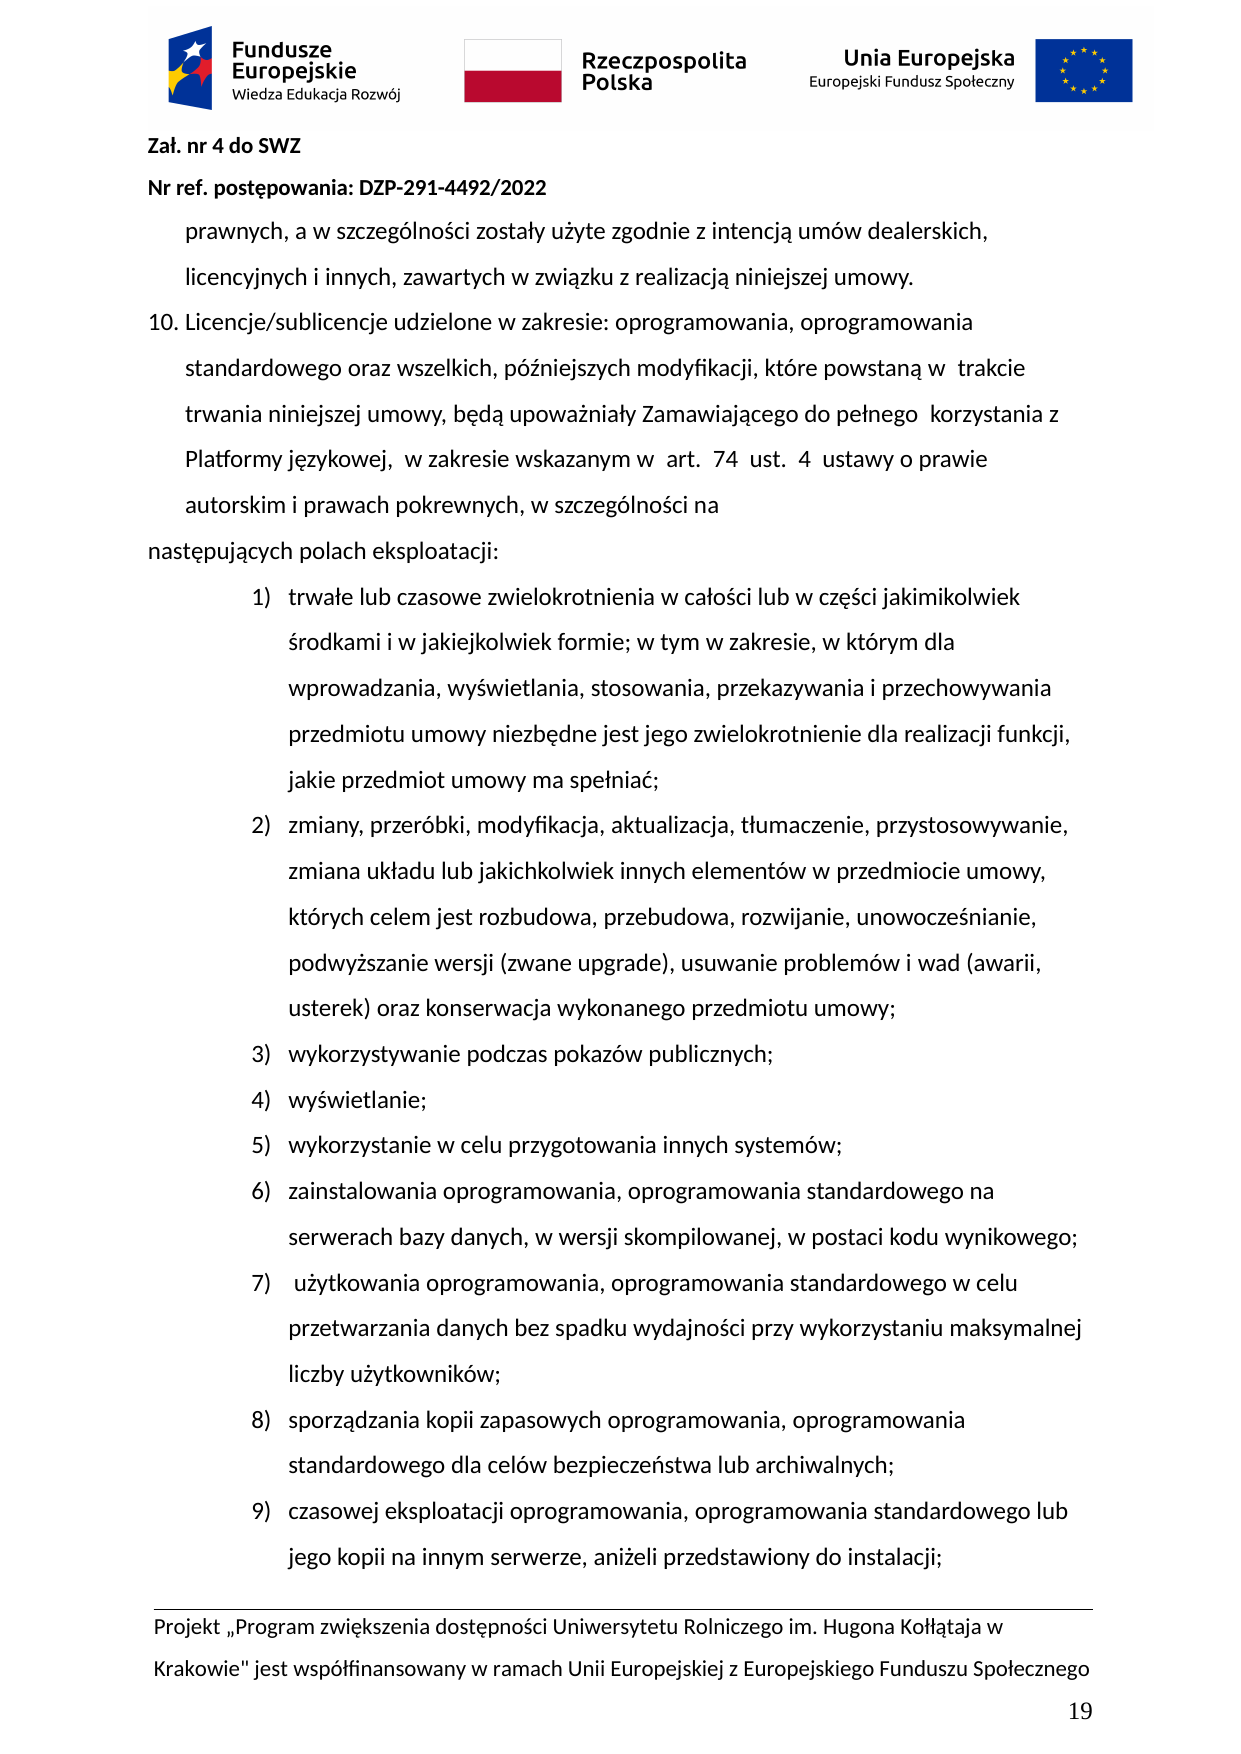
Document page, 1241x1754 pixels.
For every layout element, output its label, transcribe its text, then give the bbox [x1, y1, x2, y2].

list użytkowania oprogramowania, oprogramowania standardowego w celu przetwarzania danych bez spadku wydajności przy wykorzystaniu maksymalnej liczby użytkowników; [251, 1267, 1093, 1389]
picture [147, 6, 1154, 131]
list wykorzystanie w celu przygotowania innych systemów; [251, 1129, 1093, 1160]
list trwałe lub czasowe zwielokrotnienia w całości lub w części jakimikolwiek środkami i w jakiejkolwiek formie; w tym w zakresie, w którym dla wprowadzania, wyświetlania, stosowania, przekazywania i przechowywania przedmiotu umowy niezbędne jest jego zwielokrotnienie dla realizacji funkcji, jakie przedmiot umowy ma spełniać; [251, 581, 1093, 794]
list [148, 215, 1093, 291]
list wykorzystywanie podczas pokazów publicznych; [251, 1038, 1093, 1069]
list sporządzania kopii zapasowych oprogramowania, oprogramowania standardowego dla celów bezpieczeństwa lub archiwalnych; [251, 1404, 1093, 1480]
list zainstalowania oprogramowania, oprogramowania standardowego na serwerach bazy danych, w wersji skompilowanej, w postaci kodu wynikowego; [251, 1175, 1093, 1252]
text następujących polach eksploatacji: [148, 535, 1093, 566]
list czasowej eksploatacji oprogramowania, oprogramowania standardowego lub jego kopii na innym serwerze, aniżeli przedstawiony do instalacji; [251, 1495, 1093, 1572]
list Licencje/sublicencje udzielone w zakresie: oprogramowania, oprogramowania standardowego oraz wszelkich, późniejszych modyfikacji, które powstaną w trakcie trwania niniejszej umowy, będą upoważniały Zamawiającego do pełnego korzystania z Platformy językowej, w zakresie wskazanym w art. 74 ust. 4 ustawy o prawie autorskim i prawach pokrewnych, w szczególności na [148, 306, 1093, 520]
list zmiany, przeróbki, modyfikacja, aktualizacja, tłumaczenie, przystosowywanie, zmiana układu lub jakichkolwiek innych elementów w przedmiocie umowy, których celem jest rozbudowa, przebudowa, rozwijanie, unowocześnianie, podwyższanie wersji (zwane upgrade), usuwanie problemów i wad (awarii, usterek) oraz konserwacja wykonanego przedmiotu umowy; [251, 809, 1093, 1023]
list wyświetlanie; [251, 1084, 1093, 1114]
